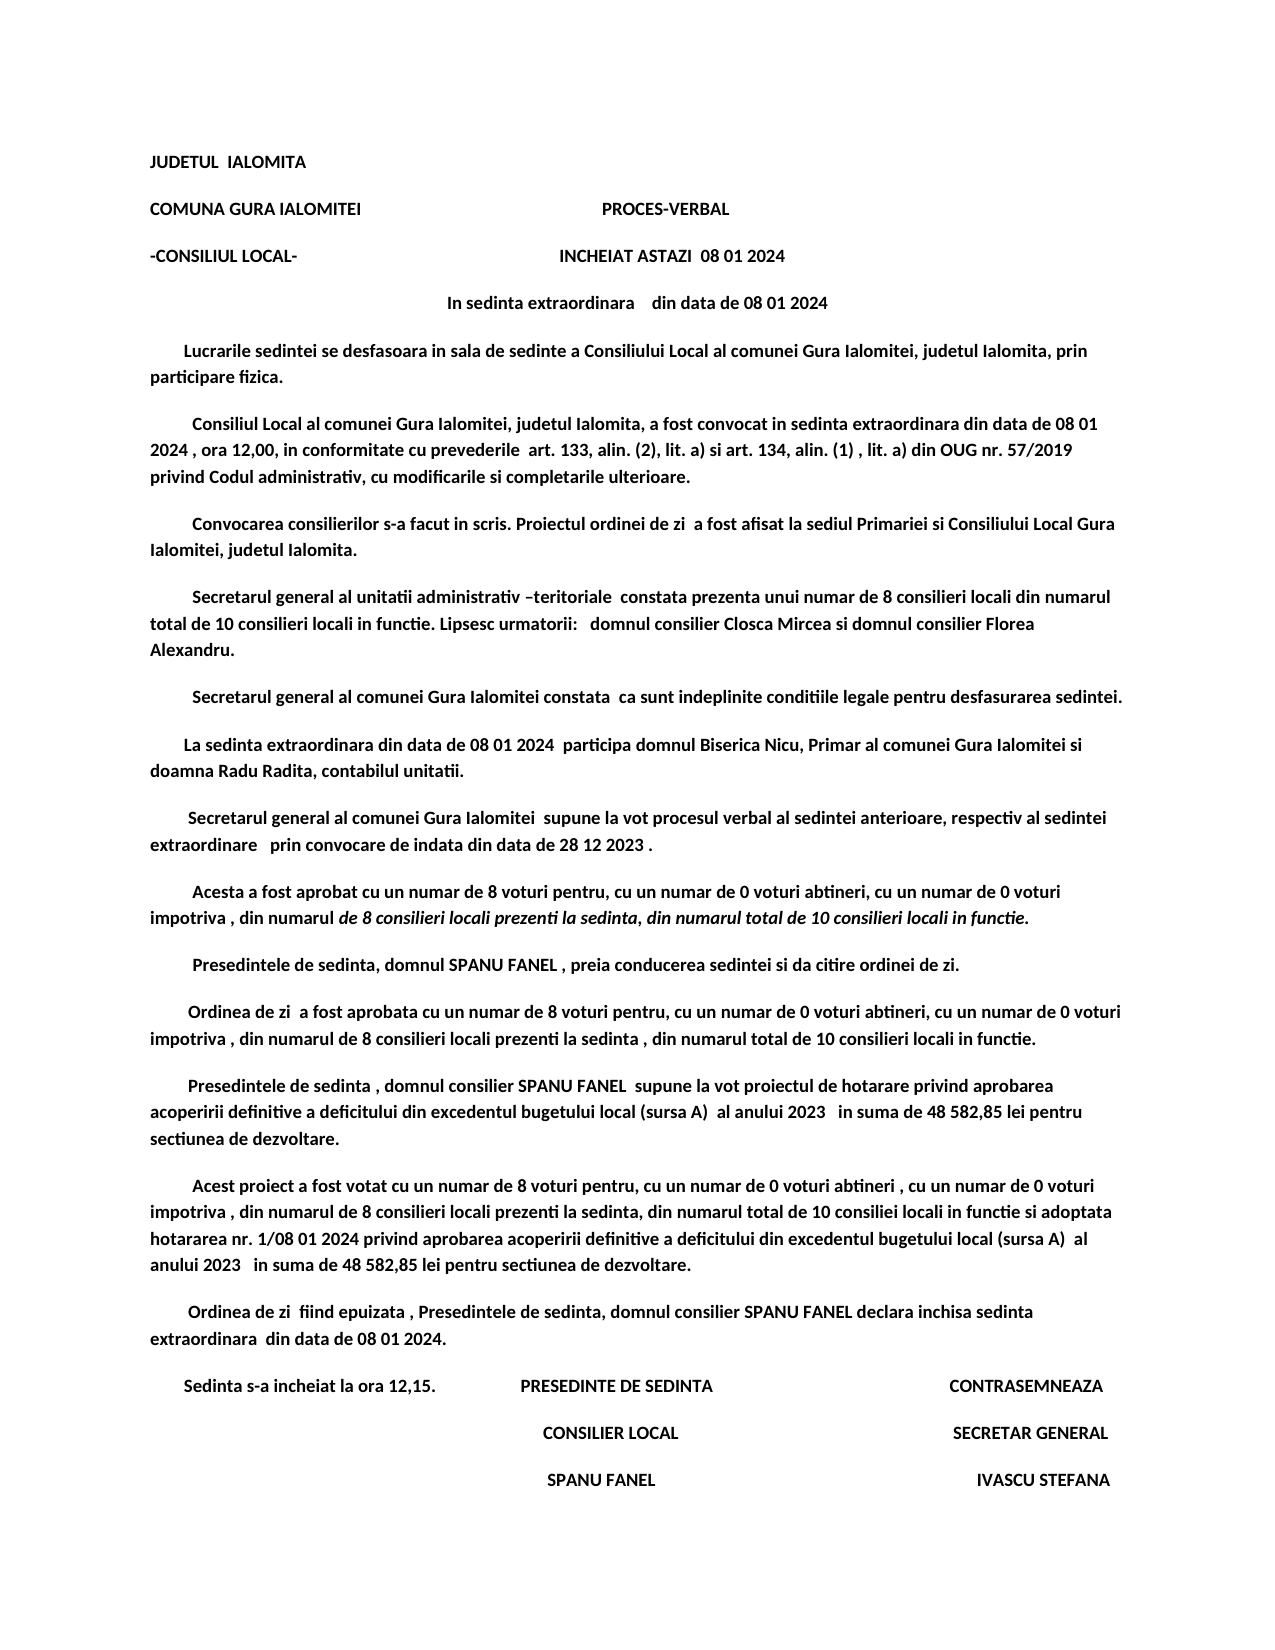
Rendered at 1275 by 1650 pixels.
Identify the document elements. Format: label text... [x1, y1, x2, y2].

text Sedinta s-a incheiat la ora 12,15. PRESEDINTE DE SEDINTA CONTRASEMNEAZA [150, 1374, 1125, 1397]
text JUDETUL IALOMITA [150, 150, 1125, 173]
text Secretarul general al comunei Gura Ialomitei supune la vot procesul verbal al sedintei anterioare, respectiv al sedintei extraordinare prin convocare de indata din data de 28 12 2023 . [150, 806, 1125, 856]
text Acest proiect a fost votat cu un numar de 8 voturi pentru, cu un numar de 0 voturi abtineri , cu un numar de 0 voturi impotriva , din numarul de 8 consilieri locali prezenti la sedinta, din numarul total de 10 consiliei locali in functie si adoptata hotararea nr. 1/08 01 2024 privind aprobarea acoperirii definitive a deficitului din excedentul bugetului local (sursa A) al anului 2023 in suma de 48 582,85 lei pentru sectiunea de dezvoltare. [150, 1174, 1125, 1276]
text CONSILIER LOCAL SECRETAR GENERAL [150, 1421, 1125, 1444]
text Acesta a fost aprobat cu un numar de 8 voturi pentru, cu un numar de 0 voturi abtineri, cu un numar de 0 voturi impotriva , din numarul de 8 consilieri locali prezenti la sedinta, din numarul total de 10 consilieri locali in functie. [150, 880, 1125, 929]
text In sedinta extraordinara din data de 08 01 2024 [150, 292, 1125, 314]
text Convocarea consilierilor s-a facut in scris. Proiectul ordinei de zi a fost afisat la sediul Primariei si Consiliului Local Gura Ialomitei, judetul Ialomita. [150, 512, 1125, 561]
text SPANU FANEL IVASCU STEFANA [150, 1468, 1125, 1491]
text Presedintele de sedinta, domnul SPANU FANEL , preia conducerea sedintei si da citire ordinei de zi. [150, 953, 1125, 976]
text Secretarul general al comunei Gura Ialomitei constata ca sunt indeplinite conditiile legale pentru desfasurarea sedintei. [150, 686, 1125, 708]
text Consiliul Local al comunei Gura Ialomitei, judetul Ialomita, a fost convocat in sedinta extraordinara din data de 08 01 2024 , ora 12,00, in conformitate cu prevederile art. 133, alin. (2), lit. a) si art. 134, alin. (1) , lit. a) din OUG nr. 57/2019 privind Codul administrativ, cu modificarile si completarile ulterioare. [150, 412, 1125, 488]
text COMUNA GURA IALOMITEI PROCES-VERBAL [150, 197, 1125, 220]
text Ordinea de zi a fost aprobata cu un numar de 8 voturi pentru, cu un numar de 0 voturi abtineri, cu un numar de 0 voturi impotriva , din numarul de 8 consilieri locali prezenti la sedinta , din numarul total de 10 consilieri locali in functie. [150, 1001, 1125, 1050]
text Presedintele de sedinta , domnul consilier SPANU FANEL supune la vot proiectul de hotarare privind aprobarea acoperirii definitive a deficitului din excedentul bugetului local (sursa A) al anului 2023 in suma de 48 582,85 lei pentru sectiunea de dezvoltare. [150, 1074, 1125, 1150]
text -CONSILIUL LOCAL- INCHEIAT ASTAZI 08 01 2024 [150, 244, 1125, 267]
text Lucrarile sedintei se desfasoara in sala de sedinte a Consiliului Local al comunei Gura Ialomitei, judetul Ialomita, prin participare fizica. [150, 339, 1125, 388]
text Secretarul general al unitatii administrativ –teritoriale constata prezenta unui numar de 8 consilieri locali din numarul total de 10 consilieri locali in functie. Lipsesc urmatorii: domnul consilier Closca Mircea si domnul consilier Florea Alexandru. [150, 586, 1125, 661]
text Ordinea de zi fiind epuizata , Presedintele de sedinta, domnul consilier SPANU FANEL declara inchisa sedinta extraordinara din data de 08 01 2024. [150, 1300, 1125, 1349]
text La sedinta extraordinara din data de 08 01 2024 participa domnul Biserica Nicu, Primar al comunei Gura Ialomitei si doamna Radu Radita, contabilul unitatii. [150, 733, 1125, 782]
